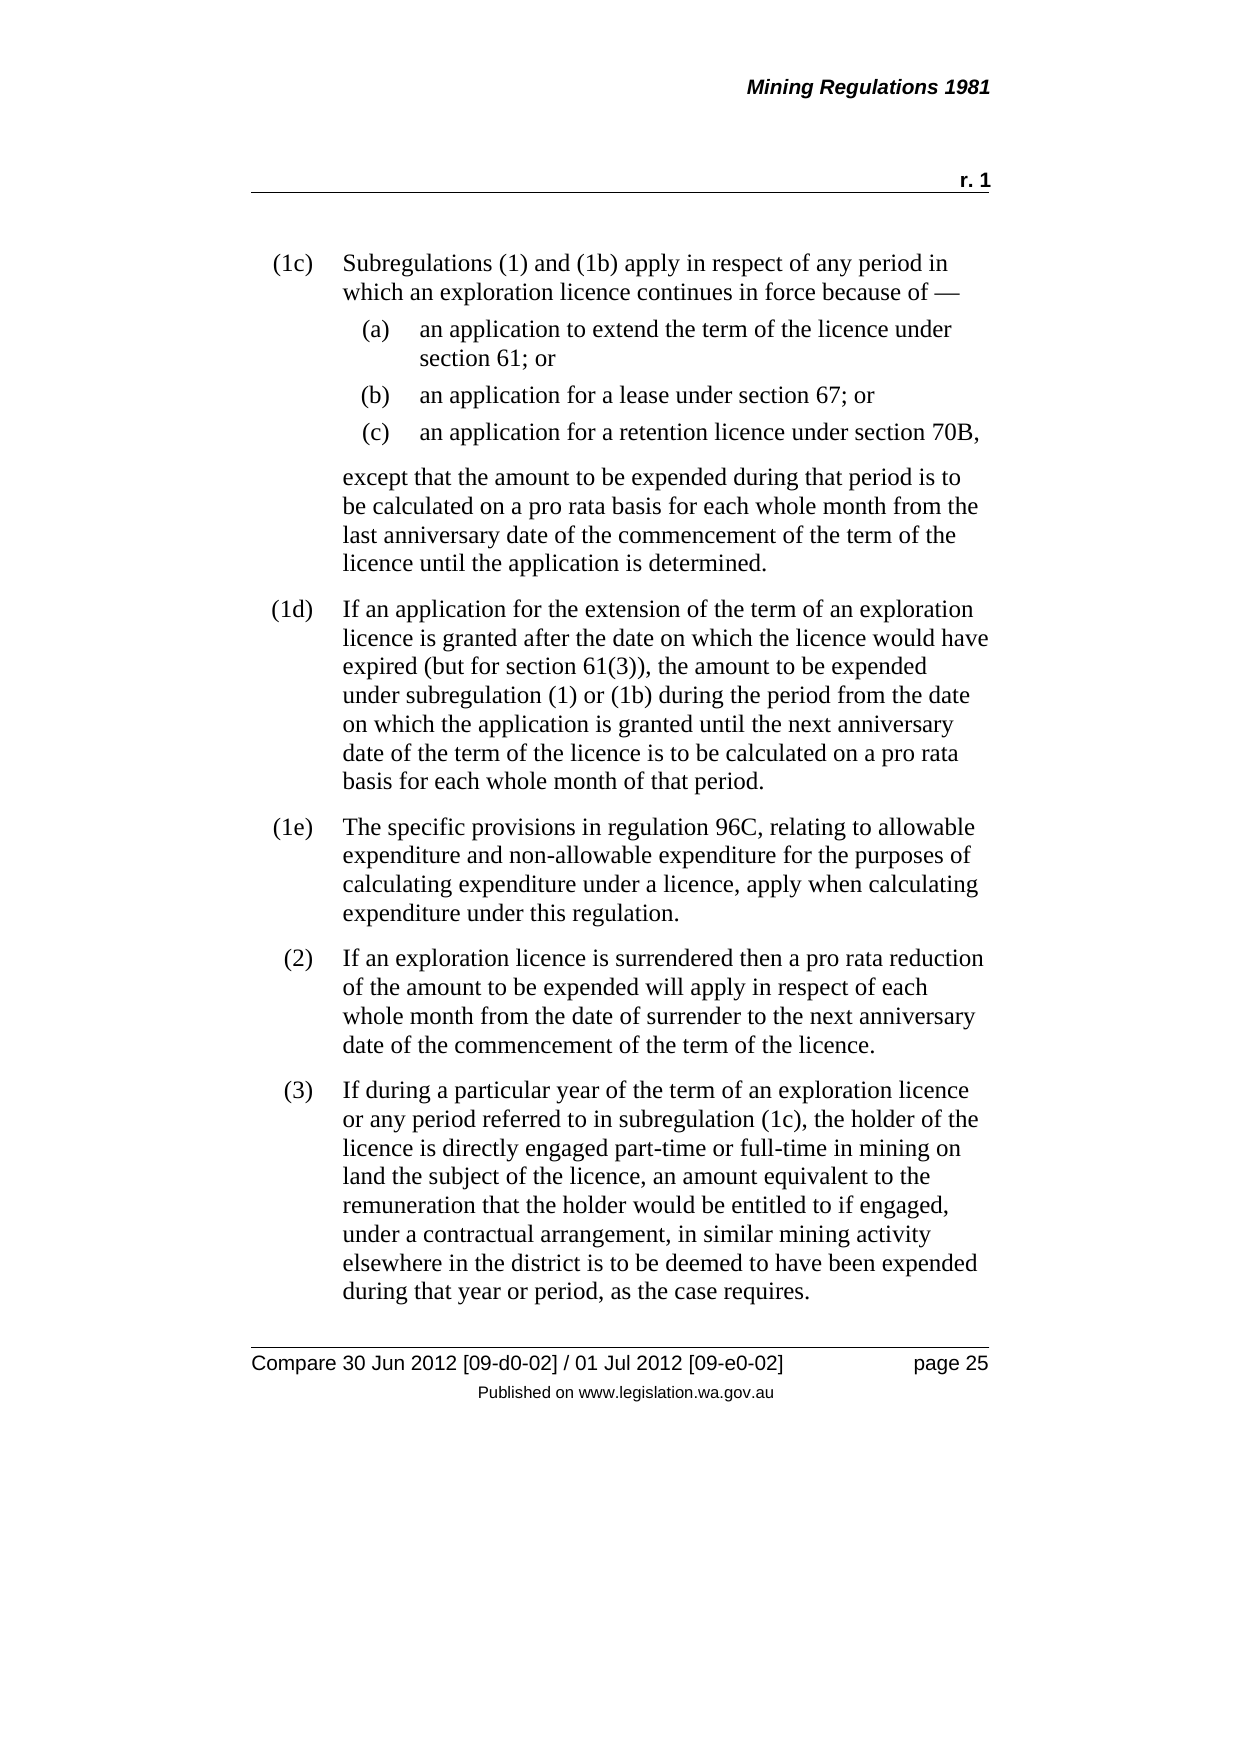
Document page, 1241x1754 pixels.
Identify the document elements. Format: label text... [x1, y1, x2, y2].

text (3) If during a particular year of the term of an exploration licence or any period referred to in subregulation (1c), the holder of the licence is directly engaged part-time or full-time in mining on land the subject of the licence, an amount equivalent to the remuneration that the holder would be entitled to if engaged, under a contractual arrangement, in similar mining activity elsewhere in the district is to be deemed to have been expended during that year or period, as the case requires. [251, 1075, 989, 1305]
text (1e) The specific provisions in regulation 96C, relating to allowable expenditure and non-allowable expenditure for the purposes of calculating expenditure under a licence, apply when calculating expenditure under this regulation. [251, 812, 989, 927]
text (a) an application to extend the term of the licence under section 61; or [251, 314, 989, 371]
text (1c) Subregulations (1) and (1b) apply in respect of any period in which an exploration licence continues in force because of — [251, 248, 989, 306]
text (c) an application for a retention licence under section 70B, [251, 417, 989, 446]
text (b) an application for a lease under section 67; or [251, 380, 989, 408]
text (2) If an exploration licence is surrendered then a pro rata reduction of the amount to be expended will apply in respect of each whole month from the date of surrender to the next anniversary date of the commencement of the term of the licence. [251, 943, 989, 1058]
text (1d) If an application for the extension of the term of an exploration licence is granted after the date on which the licence would have expired (but for section 61(3)), the amount to be expended under subregulation (1) or (1b) during the period from the date on which the application is granted until the next anniversary date of the term of the licence is to be calculated on a pro rata basis for each whole month of that period. [251, 594, 989, 795]
text except that the amount to be expended during that period is to be calculated on a pro rata basis for each whole month from the last anniversary date of the commencement of the term of the licence until the application is determined. [251, 462, 989, 577]
